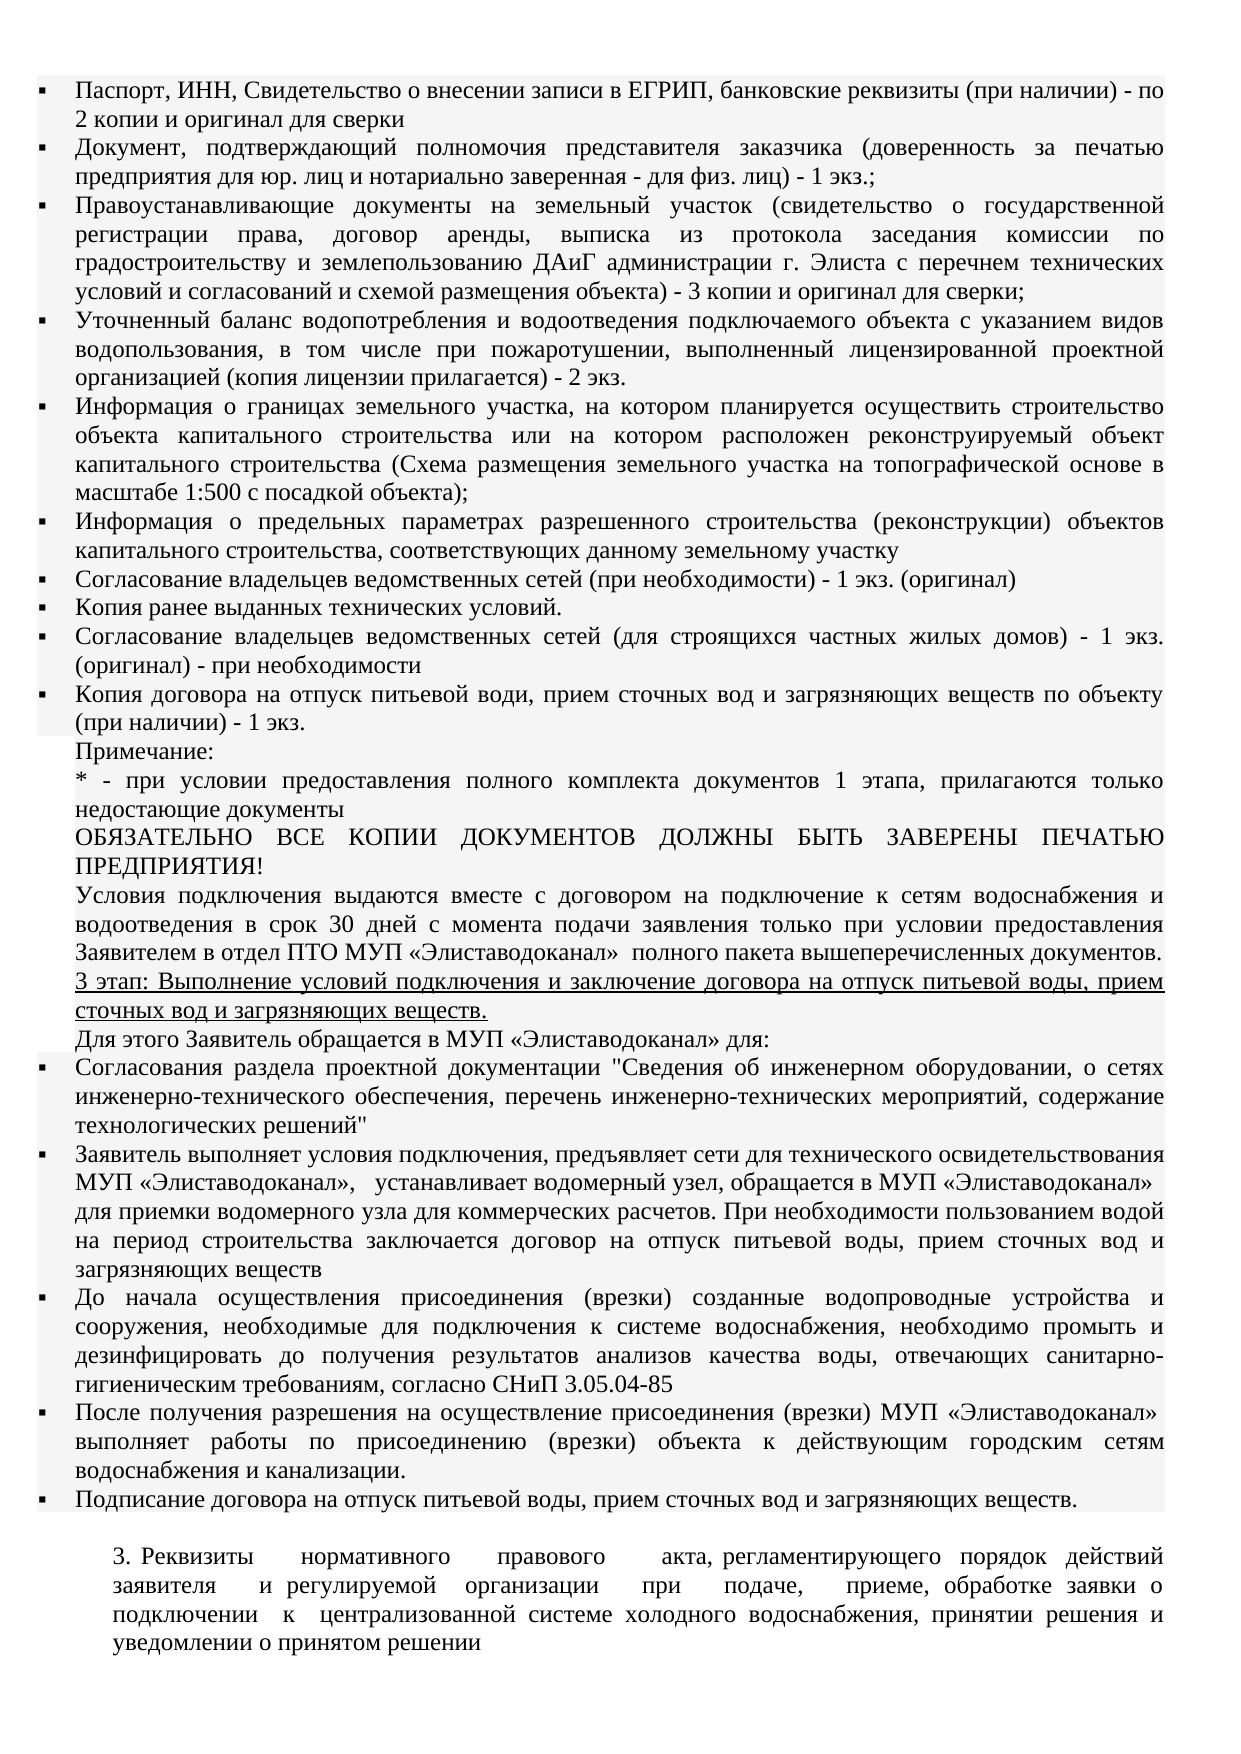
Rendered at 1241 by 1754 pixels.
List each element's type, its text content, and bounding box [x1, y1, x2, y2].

list Согласование владельцев ведомственных сетей (для строящихся частных жилых домов) - 1 экз. (оригинал) - при необходимости [37, 621, 1165, 679]
list Информация о предельных параметрах разрешенного строительства (реконструкции) объектов капитального строительства, соответствующих данному земельному участку [37, 506, 1165, 564]
list Заявитель выполняет условия подключения, предъявляет сети для технического освидетельствования МУП «Элиставодоканал», устанавливает водомерный узел, обращается в МУП «Элиставодоканал» для приемки водомерного узла для коммерческих расчетов. При необходимости пользованием водой на период строительства заключается договор на отпуск питьевой воды, прием сточных вод и загрязняющих веществ [37, 1139, 1165, 1282]
text ОБЯЗАТЕЛЬНО ВСЕ КОПИИ ДОКУМЕНТОВ ДОЛЖНЫ БЫТЬ ЗАВЕРЕНЫ ПЕЧАТЬЮ ПРЕДПРИЯТИЯ! [75, 822, 1165, 880]
list Согласования раздела проектной документации "Сведения об инженерном оборудовании, о сетях инженерно-технического обеспечения, перечень инженерно-технических мероприятий, содержание технологических решений" [37, 1052, 1165, 1139]
text 3 этап: Выполнение условий подключения и заключение договора на отпуск питьевой воды, прием сточных вод и загрязняющих веществ. [75, 966, 1165, 991]
text Примечание: [75, 736, 1165, 765]
list Уточненный баланс водопотребления и водоотведения подключаемого объекта с указанием видов водопользования, в том числе при пожаротушении, выполненный лицензированной проектной организацией (копия лицензии прилагается) - 2 экз. [37, 305, 1165, 391]
text * - при условии предоставления полного комплекта документов 1 этапа, прилагаются только недостающие документы [75, 765, 1165, 822]
list Информация о границах земельного участка, на котором планируется осуществить строительство объекта капитального строительства или на котором расположен реконструируемый объект капитального строительства (Схема размещения земельного участка на топографической основе в масштабе 1:500 с посадкой объекта); [37, 391, 1165, 506]
list Копия ранее выданных технических условий. [37, 592, 1165, 621]
list Копия договора на отпуск питьевой води, прием сточных вод и загрязняющих веществ по объекту (при наличии) - 1 экз. [37, 679, 1165, 736]
list Документ, подтверждающий полномочия представителя заказчика (доверенность за печатью предприятия для юр. лиц и нотариально заверенная - для физ. лиц) - 1 экз.; [37, 132, 1165, 190]
text 3 этап: Выполнение условий подключения и заключение договора на отпуск питьевой воды, прием сточных вод и загрязняющих веществ. [75, 993, 1165, 1024]
text 3. Реквизиты нормативного правового акта, регламентирующего порядок действий заявителя и регулируемой организации при подаче, приеме, обработке заявки о подключении к централизованной системе холодного водоснабжения, принятии решения и уведомлении о принятом решении [112, 1541, 1165, 1656]
list До начала осуществления присоединения (врезки) созданные водопроводные устройства и сооружения, необходимые для подключения к системе водоснабжения, необходимо промыть и дезинфицировать до получения результатов анализов качества воды, отвечающих санитарно-гигиеническим требованиям, согласно СНиП 3.05.04-85 [37, 1282, 1165, 1397]
list Паспорт, ИНН, Свидетельство о внесении записи в ЕГРИП, банковские реквизиты (при наличии) - по 2 копии и оригинал для сверки [37, 75, 1165, 132]
list Согласование владельцев ведомственных сетей (при необходимости) - 1 экз. (оригинал) [37, 564, 1165, 592]
list Правоустанавливающие документы на земельный участок (свидетельство о государственной регистрации права, договор аренды, выписка из протокола заседания комиссии по градостроительству и землепользованию ДАиГ администрации г. Элиста с перечнем технических условий и согласований и схемой размещения объекта) - 3 копии и оригинал для сверки; [37, 190, 1165, 305]
text Для этого Заявитель обращается в МУП «Элиставодоканал» для: [75, 1024, 1165, 1052]
text Условия подключения выдаются вместе с договором на подключение к сетям водоснабжения и водоотведения в срок 30 дней с момента подачи заявления только при условии предоставления Заявителем в отдел ПТО МУП «Элиставодоканал» полного пакета вышеперечисленных документов. [75, 880, 1165, 966]
list После получения разрешения на осуществление присоединения (врезки) МУП «Элиставодоканал» выполняет работы по присоединению (врезки) объекта к действующим городским сетям водоснабжения и канализации. [37, 1397, 1165, 1484]
list Подписание договора на отпуск питьевой воды, прием сточных вод и загрязняющих веществ. [37, 1484, 1165, 1512]
